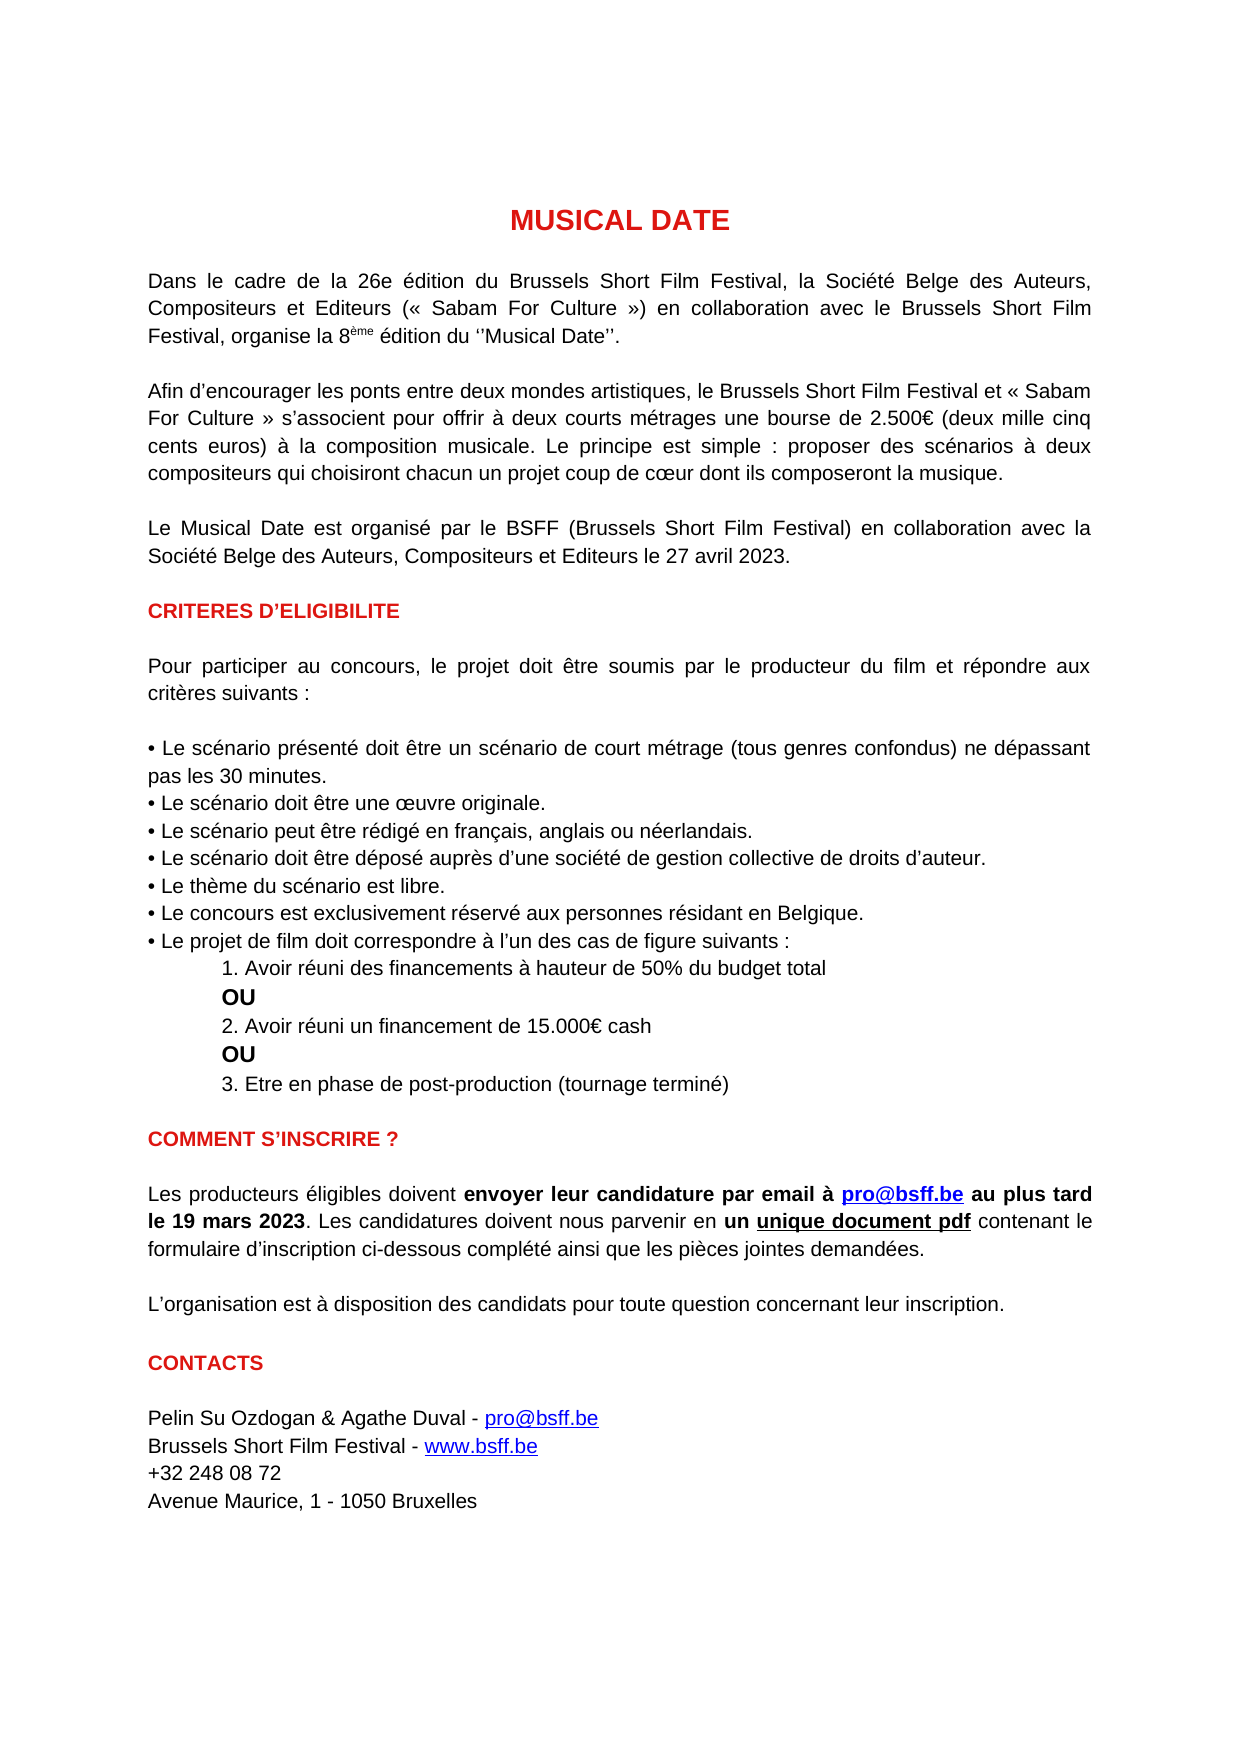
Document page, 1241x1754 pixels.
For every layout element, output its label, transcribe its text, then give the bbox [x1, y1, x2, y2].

text Avenue Maurice, 1 - 1050 Bruxelles [148, 1489, 1093, 1513]
text • Le scénario peut être rédigé en français, anglais ou néerlandais. [148, 819, 1093, 843]
text Pelin Su Ozdogan & Agathe Duval - pro@bsff.be [148, 1406, 1093, 1430]
text • Le scénario présenté doit être un scénario de court métrage (tous genres confondus) ne dépassant pas les 30 minutes. [148, 736, 1093, 788]
text Dans le cadre de la 26e édition du Brussels Short Film Festival, la Société Belge des Auteurs, Compositeurs et Editeurs (« Sabam For Culture ») en collaboration avec le Brussels Short Film Festival, organise la 8ème édition du ‘’Musical Date’’. [148, 269, 1093, 348]
text • Le concours est exclusivement réservé aux personnes résidant en Belgique. [148, 901, 1093, 925]
text OU [148, 1041, 1093, 1068]
text +32 248 08 72 [148, 1461, 1093, 1485]
text Le Musical Date est organisé par le BSFF (Brussels Short Film Festival) en collaboration avec la Société Belge des Auteurs, Compositeurs et Editeurs le 27 avril 2023. [148, 516, 1093, 568]
text CONTACTS [148, 1351, 1093, 1375]
text CRITERES D’ELIGIBILITE [148, 599, 1093, 623]
text Afin d’encourager les ponts entre deux mondes artistiques, le Brussels Short Film Festival et « Sabam For Culture » s’associent pour offrir à deux courts métrages une bourse de 2.500€ (deux mille cinq cents euros) à la composition musicale. Le principe est simple : proposer des scénarios à deux compositeurs qui choisiront chacun un projet coup de cœur dont ils composeront la musique. [148, 379, 1093, 485]
text • Le thème du scénario est libre. [148, 874, 1093, 898]
text Brussels Short Film Festival - www.bsff.be [148, 1434, 1093, 1458]
text Les producteurs éligibles doivent envoyer leur candidature par email à pro@bsff.be au plus tard le 19 mars 2023. Les candidatures doivent nous parvenir en un unique document pdf contenant le formulaire d’inscription ci-dessous complété ainsi que les pièces jointes demandées. [148, 1182, 1093, 1261]
text Pour participer au concours, le projet doit être soumis par le producteur du film et répondre aux critères suivants : [148, 654, 1093, 705]
text 1. Avoir réuni des financements à hauteur de 50% du budget total [148, 956, 1093, 980]
text 3. Etre en phase de post-production (tournage terminé) [148, 1072, 1093, 1096]
text • Le scénario doit être déposé auprès d’une société de gestion collective de droits d’auteur. [148, 846, 1093, 870]
text COMMENT S’INSCRIRE ? [148, 1127, 1093, 1151]
text 2. Avoir réuni un financement de 15.000€ cash [148, 1014, 1093, 1038]
text L’organisation est à disposition des candidats pour toute question concernant leur inscription. [148, 1292, 1093, 1316]
text • Le projet de film doit correspondre à l’un des cas de figure suivants : [148, 929, 1093, 953]
text • Le scénario doit être une œuvre originale. [148, 791, 1093, 815]
text MUSICAL DATE [148, 203, 1093, 236]
text OU [148, 984, 1093, 1010]
